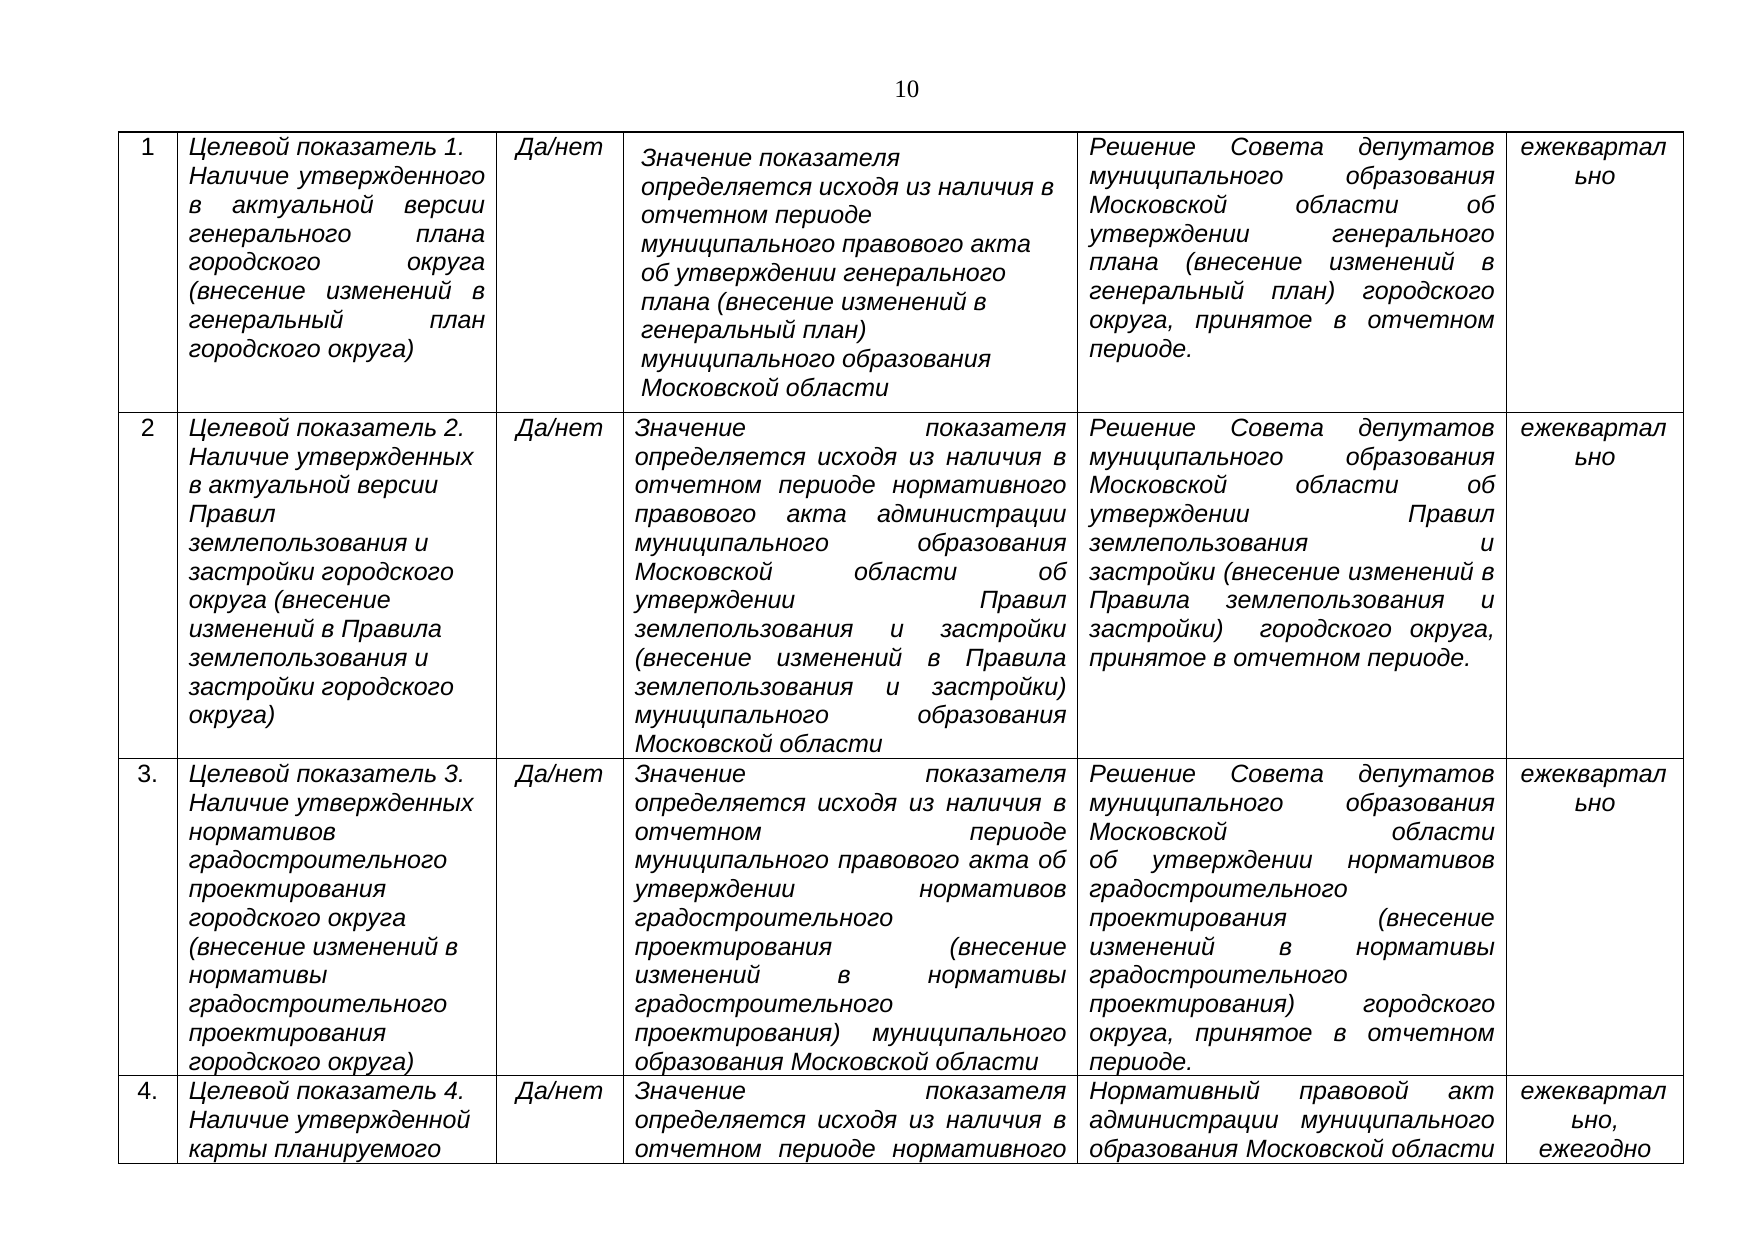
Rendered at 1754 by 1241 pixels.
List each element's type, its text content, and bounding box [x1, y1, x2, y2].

table_cell Решение Совета депутатов муниципального образования Московской области об утверждении нормативов градостроительного проектирования (внесение изменений в нормативы градостроительного проектирования) городского округа, принятое в отчетном периоде. [1078, 759, 1506, 1075]
table_cell Целевой показатель 2. Наличие утвержденных в актуальной версии Правил землепользования и застройки городского округа (внесение изменений в Правила землепользования и застройки городского округа) [178, 413, 496, 758]
table_cell Да/нет [497, 413, 623, 758]
table_cell Значение показателя определяется исходя из наличия в отчетном периоде нормативного правового акта администрации муниципального образования Московской области об утверждении Правил землепользования и застройки (внесение изменений в Правила землепользования и застройки) муниципального образования Московской области [624, 413, 1077, 758]
table_cell 3. [119, 759, 177, 1075]
table_cell Решение Совета депутатов муниципального образования Московской области об утверждении генерального плана (внесение изменений в генеральный план) городского округа, принятое в отчетном периоде. [1078, 133, 1506, 412]
table_cell Да/нет [497, 1076, 623, 1163]
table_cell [178, 1076, 496, 1163]
table_cell 1 [119, 133, 177, 412]
table_cell Целевой показатель 3. Наличие утвержденных нормативов градостроительного проектирования городского округа (внесение изменений в нормативы градостроительного проектирования городского округа) [178, 759, 496, 1075]
table_cell Значение показателя определяется исходя из наличия в отчетном периоде муниципального правового акта об утверждении нормативов градостроительного проектирования (внесение изменений в нормативы градостроительного проектирования) муниципального образования Московской области [624, 759, 1077, 1075]
table_cell ежеквартально [1507, 133, 1683, 412]
table_cell Решение Совета депутатов муниципального образования Московской области об утверждении Правил землепользования и застройки (внесение изменений в Правила землепользования и застройки) городского округа, принятое в отчетном периоде. [1078, 413, 1506, 758]
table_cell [1507, 1076, 1683, 1163]
table_cell 2 [119, 413, 177, 758]
table_cell 4. [119, 1076, 177, 1163]
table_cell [1078, 1076, 1506, 1163]
table_cell Да/нет [497, 759, 623, 1075]
table_cell Значение показателя определяется исходя из наличия в отчетном периоде муниципального правового акта об утверждении генерального плана (внесение изменений в генеральный план) муниципального образования Московской области [624, 133, 1077, 412]
table_cell ежеквартально [1507, 413, 1683, 758]
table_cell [624, 1076, 1077, 1163]
table_cell Целевой показатель 1. Наличие утвержденного в актуальной версии генерального плана городского округа (внесение изменений в генеральный план городского округа) [178, 133, 496, 412]
table_cell Да/нет [497, 133, 623, 412]
table_cell ежеквартально [1507, 759, 1683, 1075]
